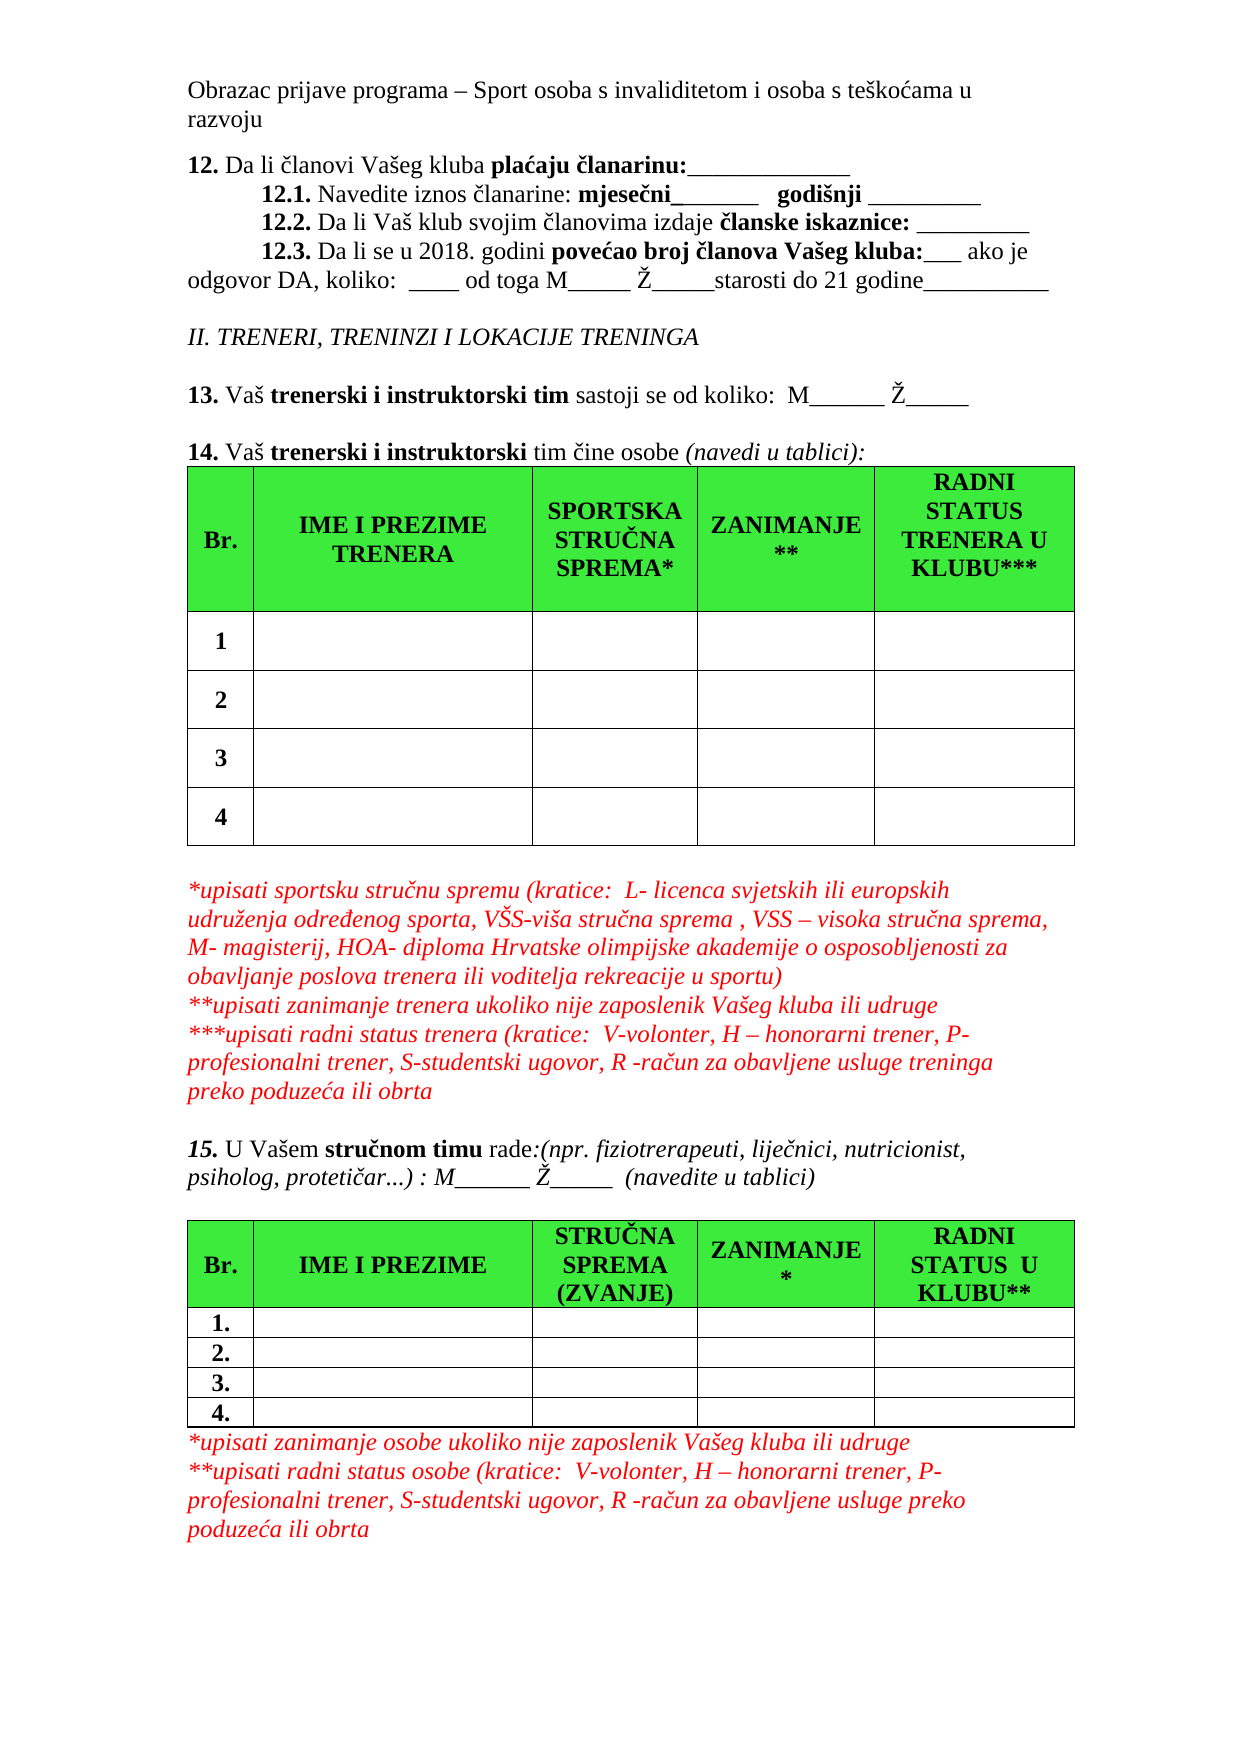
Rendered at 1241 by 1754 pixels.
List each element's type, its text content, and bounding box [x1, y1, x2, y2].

text 12. Da li članovi Vašeg kluba plaćaju članarinu:_____________ [187, 150, 1053, 179]
table_cell 1. [188, 1308, 253, 1337]
table_cell [254, 1368, 532, 1397]
text 12.2. Da li Vaš klub svojim članovima izdaje članske iskaznice: _________ [187, 207, 1053, 236]
table_header STRUČNA SPREMA (ZVANJE) [533, 1221, 697, 1307]
table_cell [875, 1308, 1074, 1337]
table_header IME I PREZIME TRENERA [254, 467, 532, 611]
table_cell [875, 1368, 1074, 1397]
table_header ZANIMANJE* [698, 1221, 874, 1307]
text **upisati radni status osobe (kratice: V-volonter, H – honorarni trener, P-profesionalni trener, S-studentski ugovor, R -račun za obavljene usluge preko poduzeća ili obrta [187, 1456, 1053, 1542]
text **upisati zanimanje trenera ukoliko nije zaposlenik Vašeg kluba ili udruge [187, 990, 1053, 1019]
table_cell [533, 1308, 697, 1337]
table_cell [254, 1308, 532, 1337]
table_header RADNI STATUS TRENERA U KLUBU*** [875, 467, 1074, 611]
table_cell [533, 1338, 697, 1367]
table_cell [698, 1338, 874, 1367]
table_header RADNI STATUS U KLUBU** [875, 1221, 1074, 1307]
table_header SPORTSKA STRUČNA SPREMA* [533, 467, 697, 611]
table_cell 2 [188, 671, 253, 728]
table_cell [875, 1338, 1074, 1367]
table_cell [698, 1308, 874, 1337]
table_cell [533, 612, 697, 669]
text ***upisati radni status trenera (kratice: V-volonter, H – honorarni trener, P-profesionalni trener, S-studentski ugovor, R -račun za obavljene usluge treninga preko poduzeća ili obrta [187, 1019, 1053, 1105]
table_cell [698, 1398, 874, 1426]
table_cell [254, 1398, 532, 1426]
table_cell 4. [188, 1398, 253, 1426]
text 12.1. Navedite iznos članarine: mjesečni_______ godišnji _________ [187, 179, 1053, 207]
text *upisati sportsku stručnu spremu (kratice: L- licenca svjetskih ili europskih udruženja određenog sporta, VŠS-viša stručna sprema , VSS – visoka stručna sprema, M- magisterij, HOA- diploma Hrvatske olimpijske akademije o osposobljenosti za obavljanje poslova trenera ili voditelja rekreacije u sportu) [187, 875, 1053, 990]
table_cell [254, 788, 532, 845]
table_cell [254, 671, 532, 728]
text 15. U Vašem stručnom timu rade:(npr. fiziotrerapeuti, liječnici, nutricionist, psiholog, protetičar...) : M______ Ž_____ (navedite u tablici) [187, 1134, 1053, 1191]
table_header ZANIMANJE** [698, 467, 874, 611]
table_cell [875, 1398, 1074, 1426]
text 12.3. Da li se u 2018. godini povećao broj članova Vašeg kluba:___ ako je odgovor DA, koliko: ____ od toga M_____ Ž_____starosti do 21 godine__________ [187, 236, 1053, 294]
text II. TRENERI, TRENINZI I LOKACIJE TRENINGA [187, 322, 1053, 351]
table_cell [698, 1368, 874, 1397]
table_header Br. [188, 467, 253, 611]
table_cell [533, 1368, 697, 1397]
table_cell [533, 671, 697, 728]
table_cell [875, 671, 1074, 728]
table_cell [875, 612, 1074, 669]
table_cell 2. [188, 1338, 253, 1367]
table_cell [698, 671, 874, 728]
table_header Br. [188, 1221, 253, 1307]
table_cell [533, 788, 697, 845]
table_cell [254, 1338, 532, 1367]
text *upisati zanimanje osobe ukoliko nije zaposlenik Vašeg kluba ili udruge [187, 1428, 1053, 1456]
table_cell [698, 788, 874, 845]
table_cell 3. [188, 1368, 253, 1397]
table_cell [254, 729, 532, 787]
table_cell [698, 612, 874, 669]
table_cell [698, 729, 874, 787]
table_cell [875, 729, 1074, 787]
table_header IME I PREZIME [254, 1221, 532, 1307]
table_cell 1 [188, 612, 253, 669]
table_cell [875, 788, 1074, 845]
table_cell 4 [188, 788, 253, 845]
text 13. Vaš trenerski i instruktorski tim sastoji se od koliko: M______ Ž_____ [187, 380, 1053, 409]
table_cell [533, 729, 697, 787]
table_cell [533, 1398, 697, 1426]
table_cell 3 [188, 729, 253, 787]
text 14. Vaš trenerski i instruktorski tim čine osobe (navedi u tablici): [187, 437, 1053, 466]
table_cell [254, 612, 532, 669]
